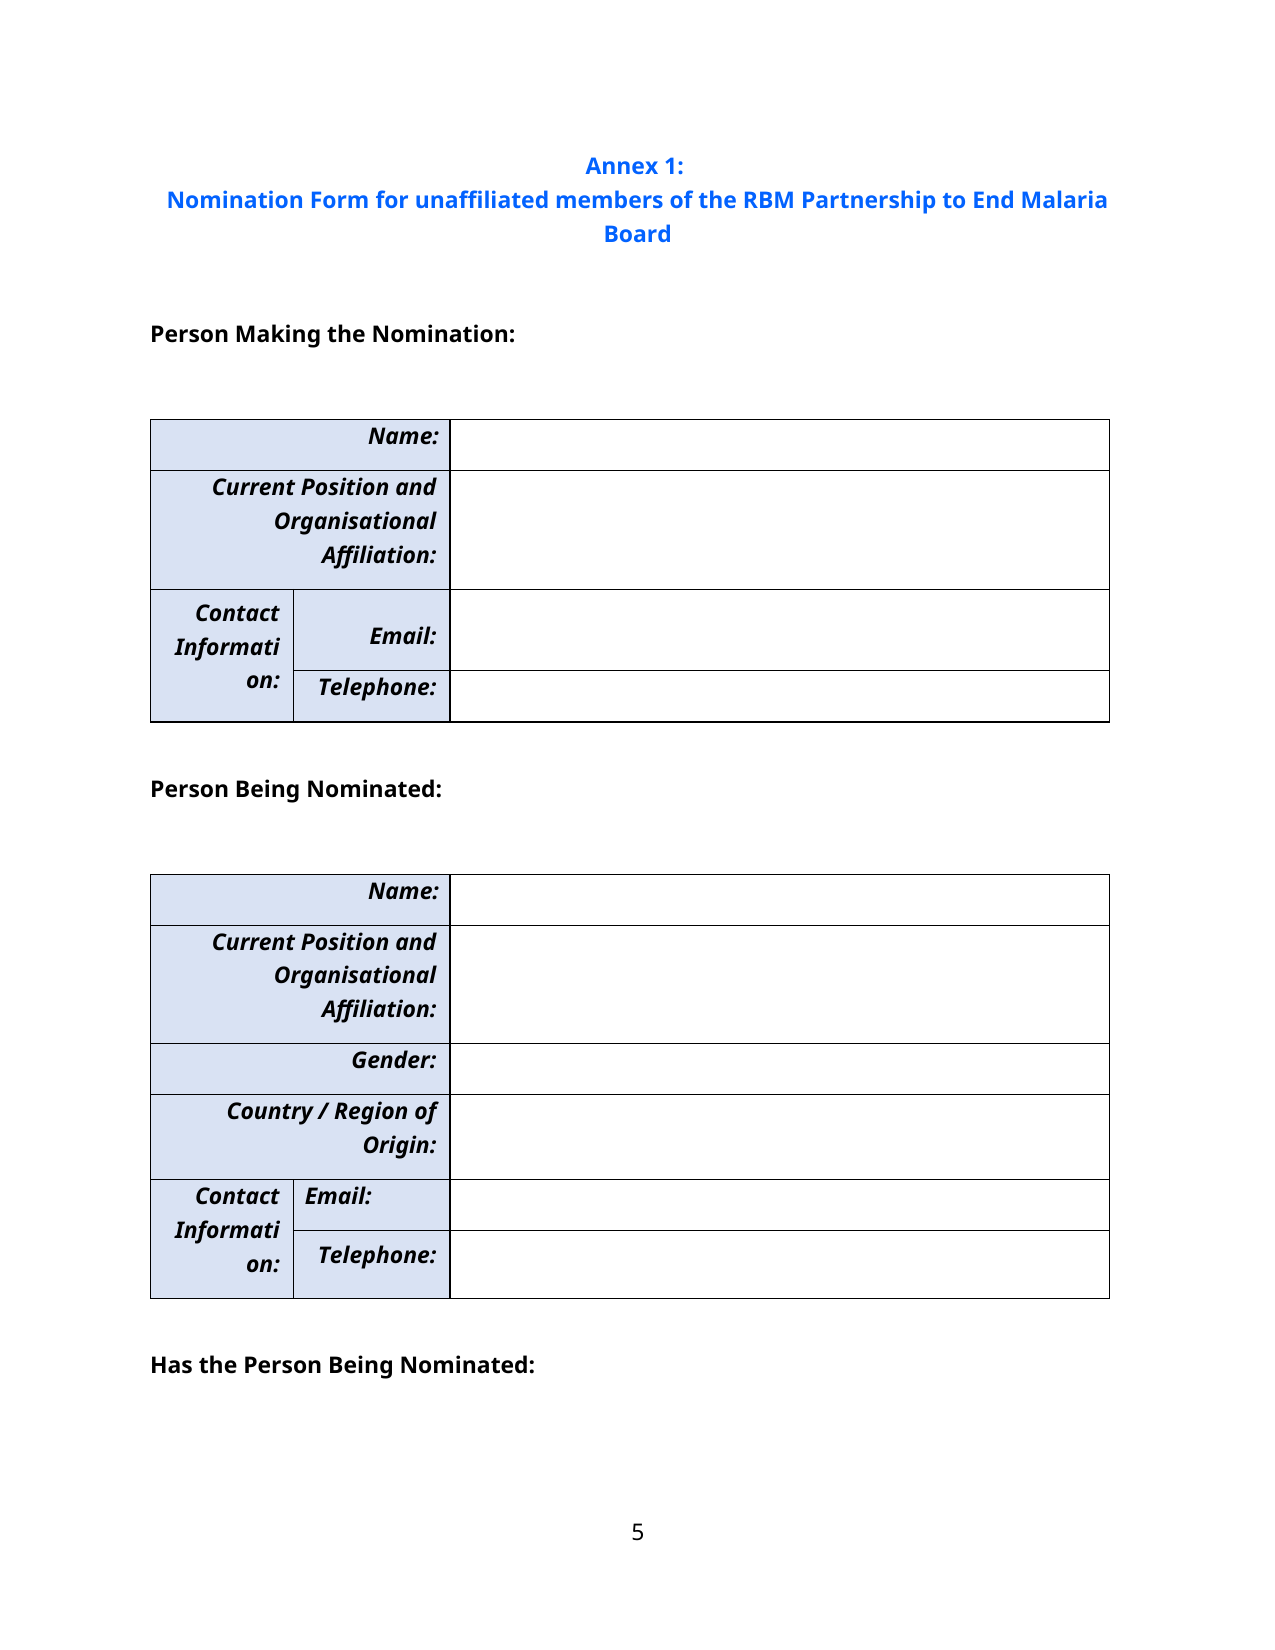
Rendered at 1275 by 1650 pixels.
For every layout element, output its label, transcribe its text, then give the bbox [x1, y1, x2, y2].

table_cell Current Position and Organisational Affiliation: [151, 471, 449, 589]
text Has the Person Being Nominated: [150, 1349, 1125, 1380]
table_header [451, 875, 1109, 925]
table_cell Telephone: [294, 1231, 449, 1298]
table_cell Country / Region of Origin: [151, 1095, 449, 1179]
table_cell [451, 1044, 1109, 1094]
table_cell [451, 926, 1109, 1043]
table_header [451, 420, 1109, 470]
table_cell Email: [294, 1180, 449, 1230]
text Person Being Nominated: [150, 773, 1125, 804]
table_cell Telephone: [294, 671, 449, 721]
table_cell [451, 590, 1109, 670]
table_cell [451, 1231, 1109, 1298]
table_cell Email: [294, 590, 449, 670]
table_cell Gender: [151, 1044, 449, 1094]
text Annex 1: Nomination Form for unaffiliated members of the RBM Partnership to End Malaria Board [150, 150, 1125, 249]
table_cell Contact Information: [151, 1180, 293, 1298]
table_cell Contact Information: [151, 590, 293, 721]
table_cell [451, 471, 1109, 589]
text Person Making the Nomination: [150, 318, 1125, 349]
table_cell [451, 671, 1109, 721]
table_cell Current Position and Organisational Affiliation: [151, 926, 449, 1043]
table_header Name: [151, 420, 449, 470]
table_cell [451, 1180, 1109, 1230]
table_cell [451, 1095, 1109, 1179]
table_header Name: [151, 875, 449, 925]
